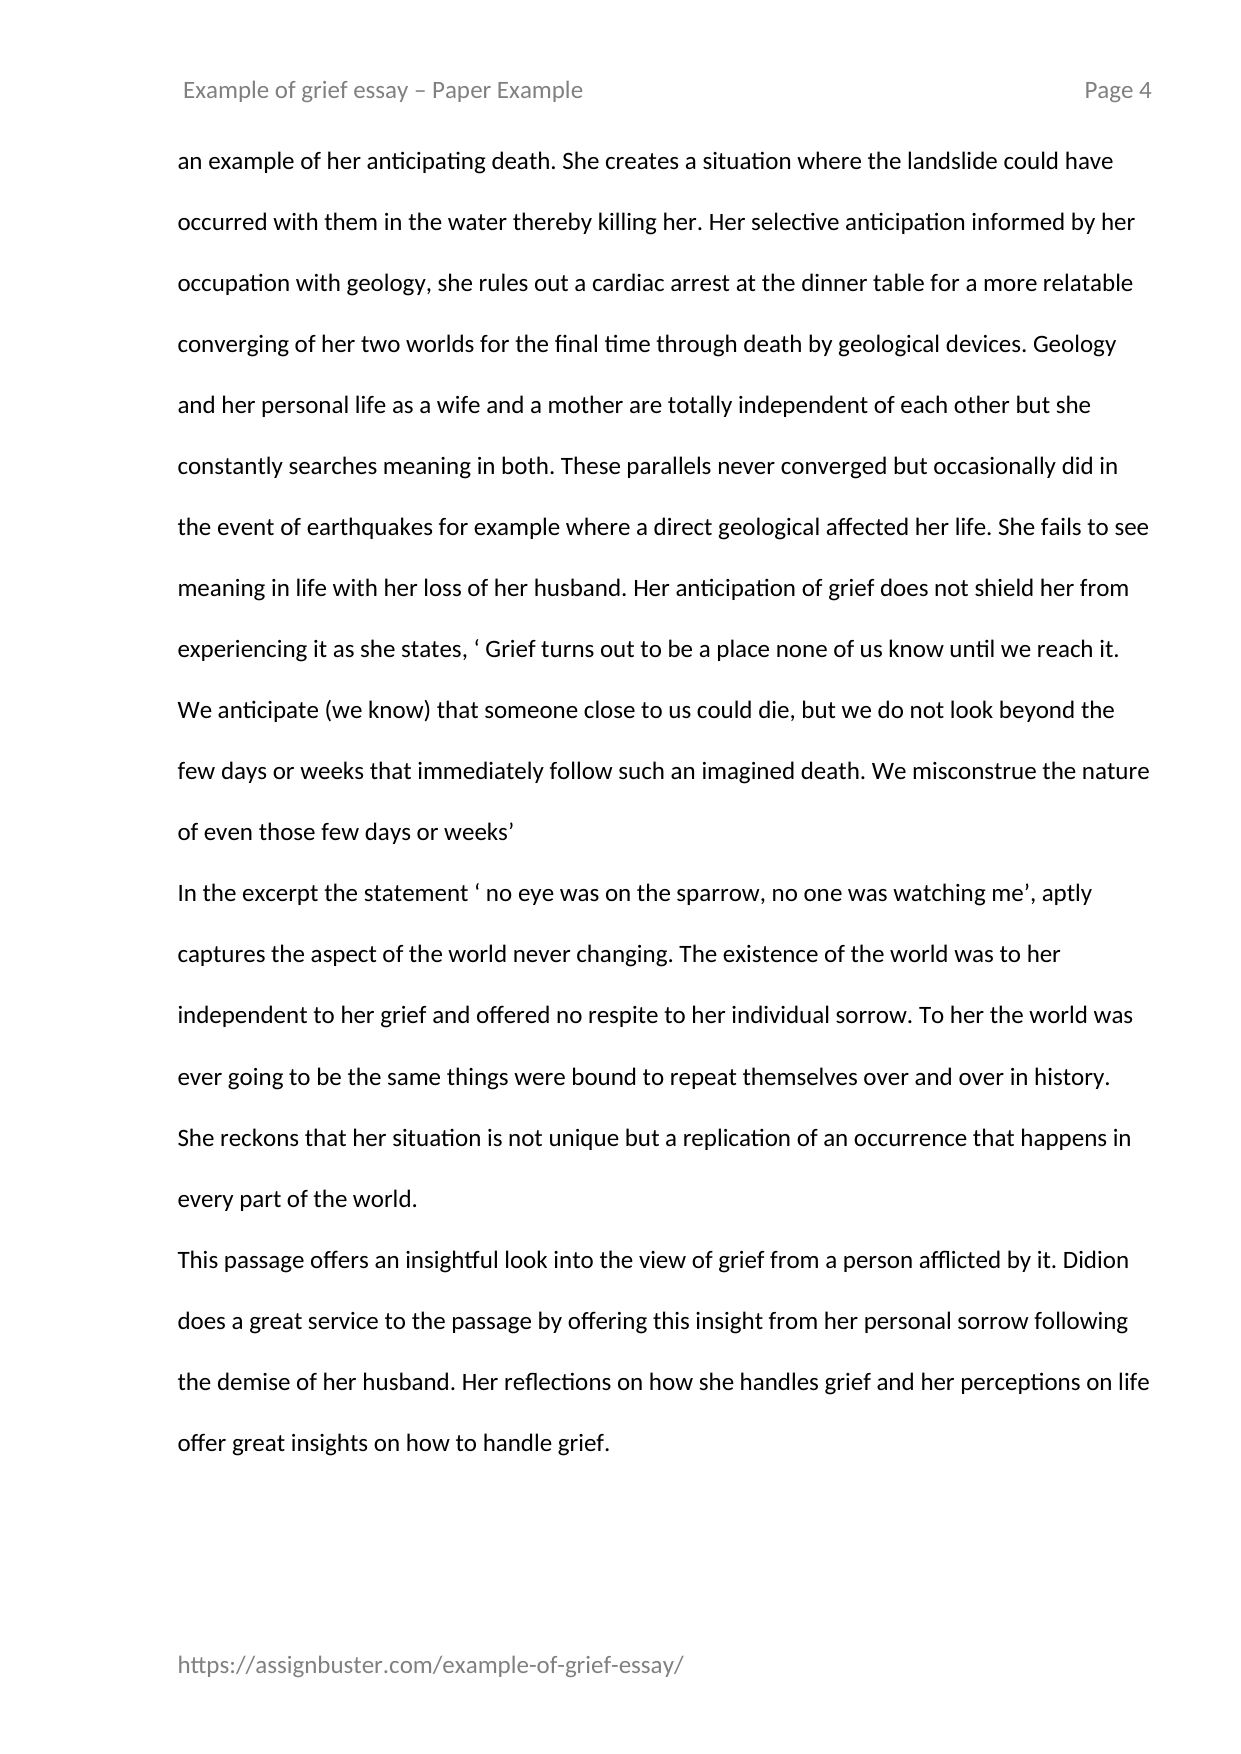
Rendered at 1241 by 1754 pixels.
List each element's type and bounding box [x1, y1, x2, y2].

text [177, 145, 1152, 1457]
